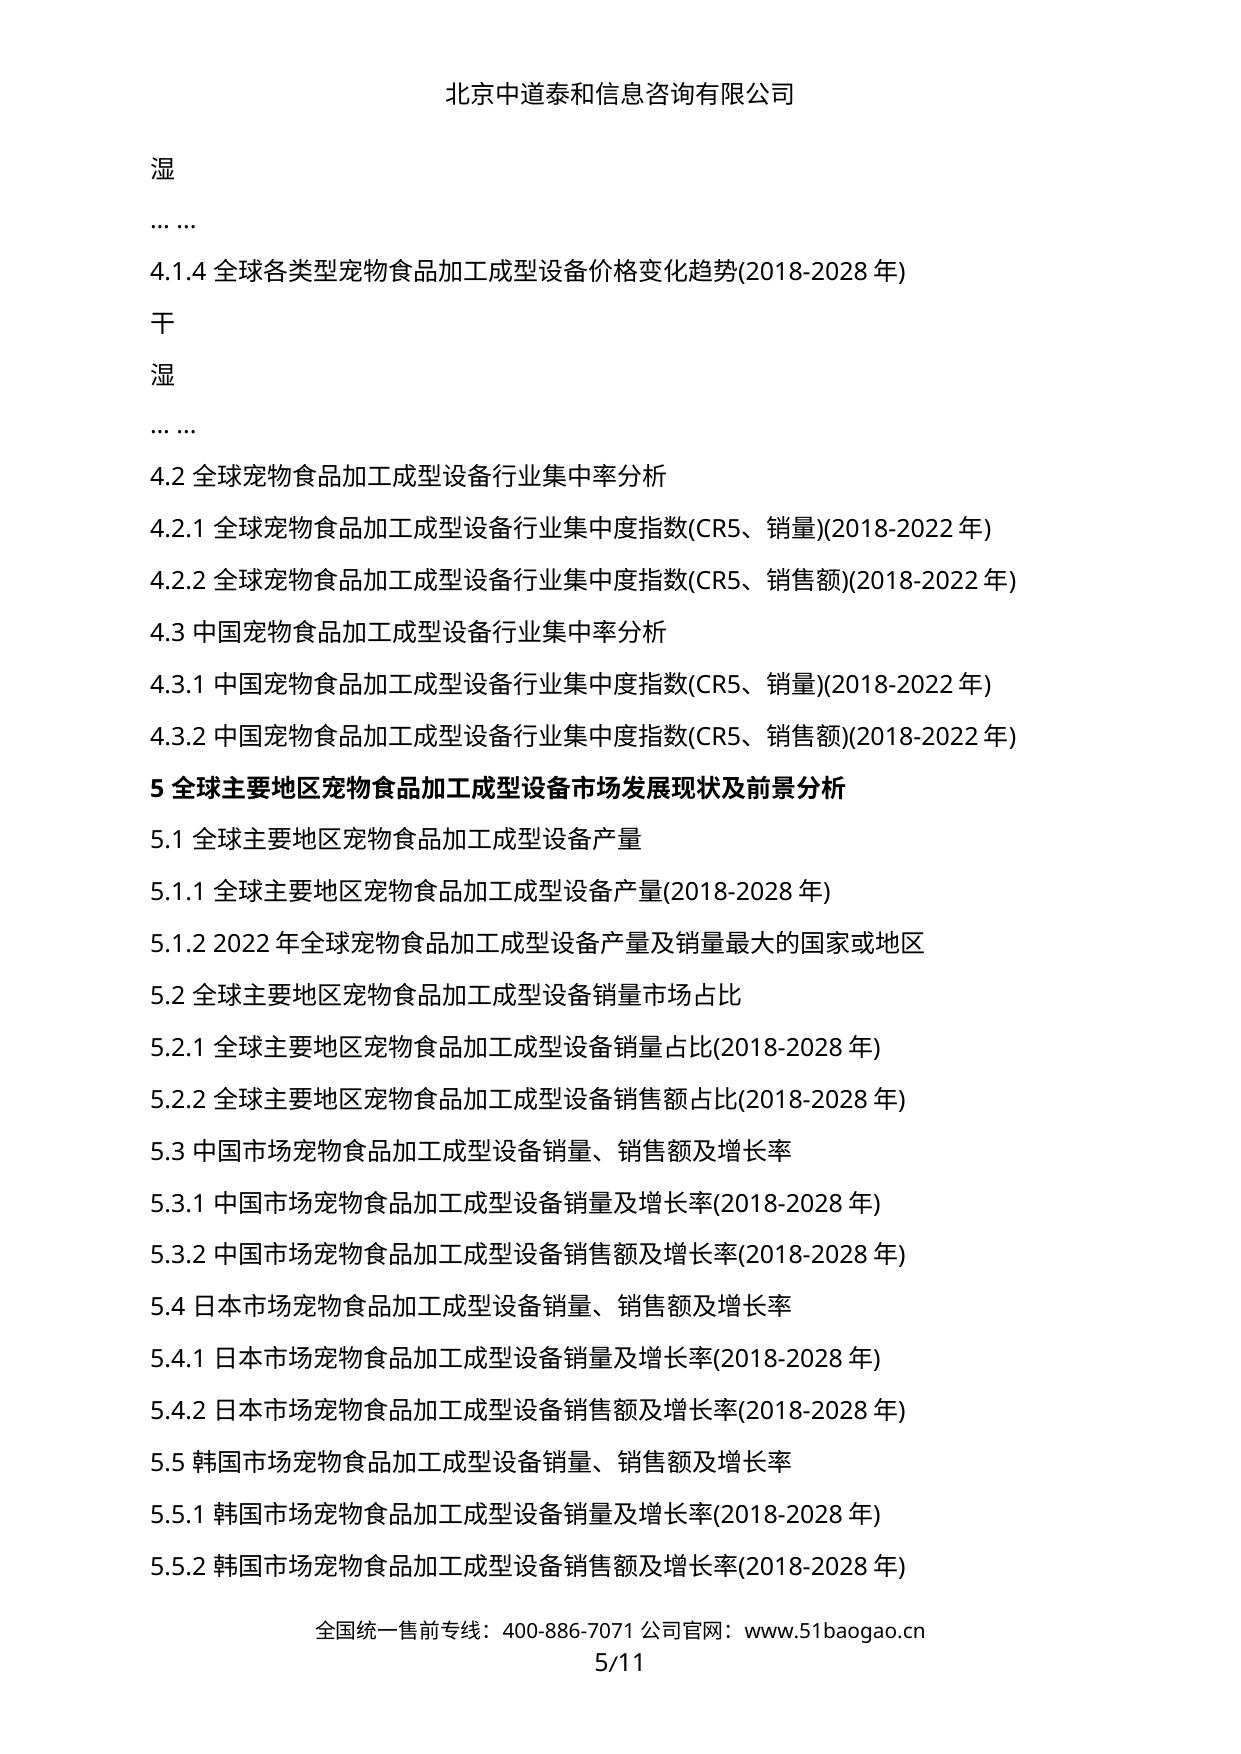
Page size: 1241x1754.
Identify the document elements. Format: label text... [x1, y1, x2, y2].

text 5.2.1 全球主要地区宠物食品加工成型设备销量占比(2018-2028年) [150, 1027, 1090, 1064]
text 5.3.2 中国市场宠物食品加工成型设备销售额及增长率(2018-2028年) [150, 1235, 1090, 1271]
text 5 全球主要地区宠物食品加工成型设备市场发展现状及前景分析 [150, 768, 1090, 804]
text 5.5 韩国市场宠物食品加工成型设备销量、销售额及增长率 [150, 1442, 1090, 1479]
text 5.5.2 韩国市场宠物食品加工成型设备销售额及增长率(2018-2028年) [150, 1546, 1090, 1582]
text 5.4.1 日本市场宠物食品加工成型设备销量及增长率(2018-2028年) [150, 1339, 1090, 1375]
text 4.3 中国宠物食品加工成型设备行业集中率分析 [150, 612, 1090, 649]
text 5.1 全球主要地区宠物食品加工成型设备产量 [150, 820, 1090, 856]
text 5.4 日本市场宠物食品加工成型设备销量、销售额及增长率 [150, 1287, 1090, 1323]
text 4.3.2 中国宠物食品加工成型设备行业集中度指数(CR5、销售额)(2018-2022年) [150, 716, 1090, 752]
text 4.2.1 全球宠物食品加工成型设备行业集中度指数(CR5、销量)(2018-2022年) [150, 509, 1090, 545]
text 干 [150, 303, 1090, 340]
text 4.3.1 中国宠物食品加工成型设备行业集中度指数(CR5、销量)(2018-2022年) [150, 664, 1090, 701]
text 4.2 全球宠物食品加工成型设备行业集中率分析 [150, 457, 1090, 493]
text 湿 [150, 355, 1090, 392]
text 5.2 全球主要地区宠物食品加工成型设备销量市场占比 [150, 976, 1090, 1012]
text 5.3 中国市场宠物食品加工成型设备销量、销售额及增长率 [150, 1131, 1090, 1167]
text 4.2.2 全球宠物食品加工成型设备行业集中度指数(CR5、销售额)(2018-2022年) [150, 561, 1090, 597]
text 湿 [150, 150, 1090, 186]
text 5.5.1 韩国市场宠物食品加工成型设备销量及增长率(2018-2028年) [150, 1494, 1090, 1531]
text 4.1.4 全球各类型宠物食品加工成型设备价格变化趋势(2018-2028年) [150, 252, 1090, 288]
text … ... [150, 407, 1090, 441]
text 5.4.2 日本市场宠物食品加工成型设备销售额及增长率(2018-2028年) [150, 1391, 1090, 1427]
text 5.3.1 中国市场宠物食品加工成型设备销量及增长率(2018-2028年) [150, 1183, 1090, 1219]
text 5.1.2 2022年全球宠物食品加工成型设备产量及销量最大的国家或地区 [150, 924, 1090, 960]
text … ... [150, 202, 1090, 236]
text 5.1.1 全球主要地区宠物食品加工成型设备产量(2018-2028年) [150, 872, 1090, 908]
text 5.2.2 全球主要地区宠物食品加工成型设备销售额占比(2018-2028年) [150, 1079, 1090, 1116]
